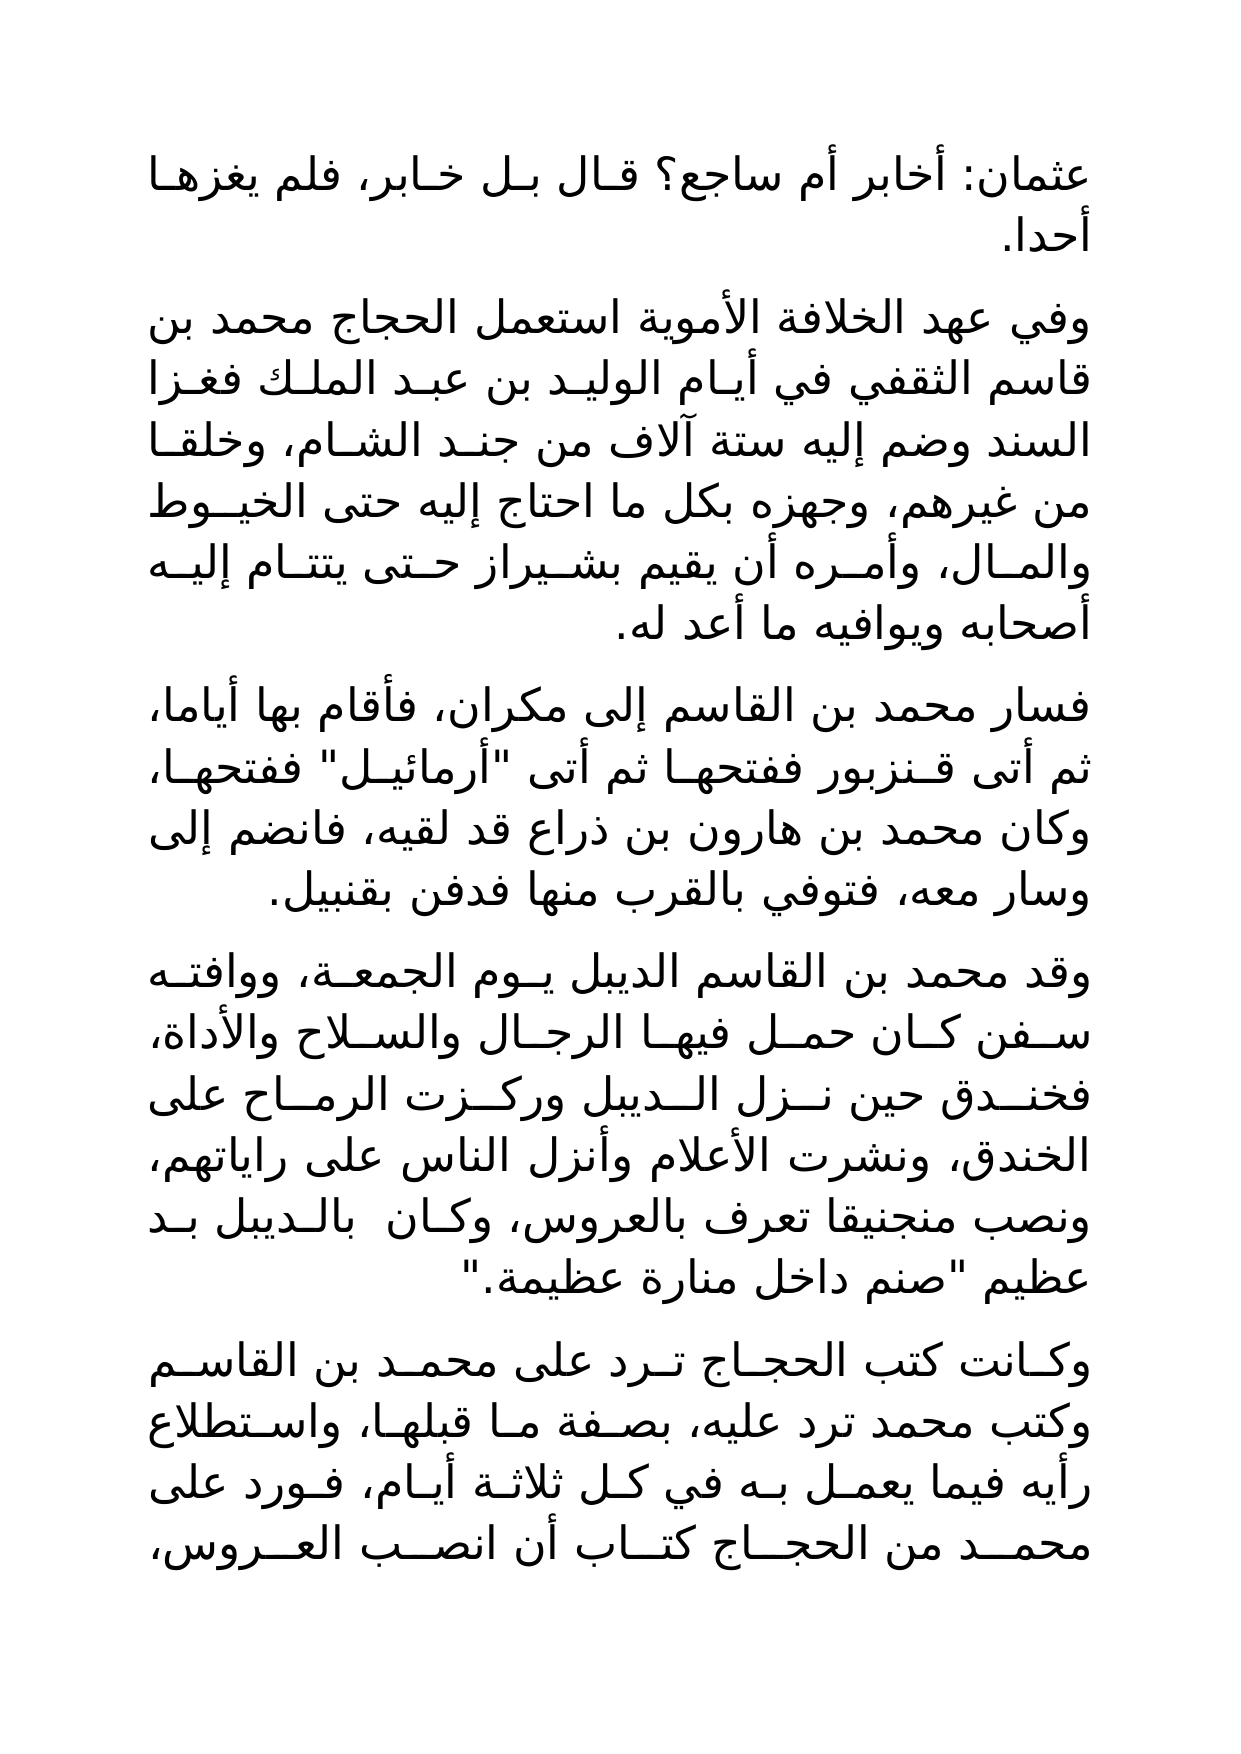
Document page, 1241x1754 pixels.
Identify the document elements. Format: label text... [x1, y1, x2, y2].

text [148, 1333, 1093, 1571]
text وفي عهد الخلافة الأموية استعمل الحجاج محمد بن قاسم الثقفي في أيام الوليد بن عبد الملك فغزا السند وضم إليه ستة آلاف من جند الشام، وخلقا من غيرهم، وجهزه بكل ما احتاج إليه حتى الخيوط والمال، وأمره أن يقيم بشيراز حتى يتتام إليه أصحابه ويوافيه ما أعد له. [148, 291, 1093, 651]
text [148, 148, 1093, 262]
text فسار محمد بن القاسم إلى مكران، فأقام بها أياما، ثم أتى قنزبور ففتحها ثم أتى "أرمائيل" ففتحها، وكان محمد بن هارون بن ذراع قد لقيه، فانضم إلى وسار معه، فتوفي بالقرب منها فدفن بقنبيل. [148, 679, 1093, 916]
text وقد محمد بن القاسم الديبل يوم الجمعة، ووافته سفن كان حمل فيها الرجال والسلاح والأداة، فخندق حين نزل الديبل وركزت الرماح على الخندق، ونشرت الأعلام وأنزل الناس على راياتهم، ونصب منجنيقا تعرف بالعروس، وكان بالديبل بد عظيم "صنم داخل منارة عظيمة." [148, 945, 1093, 1305]
